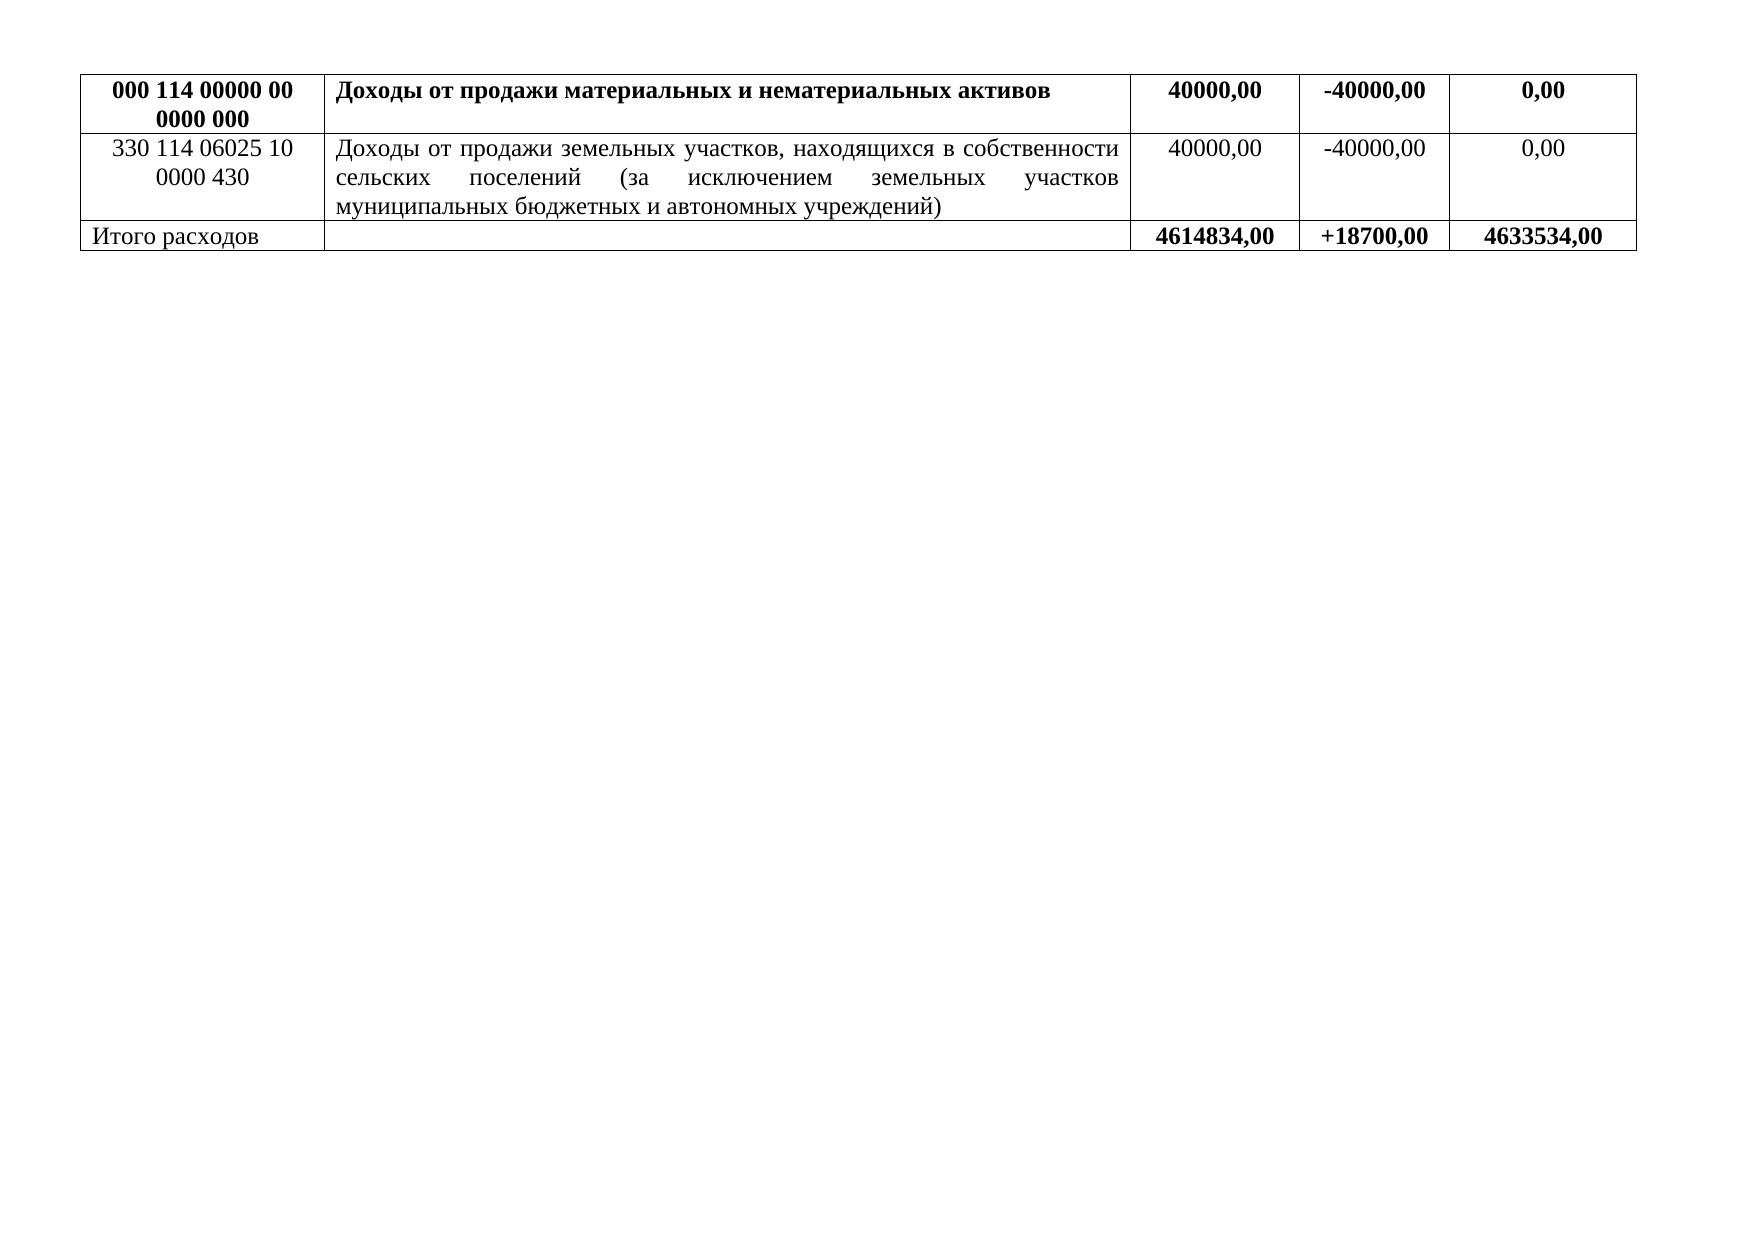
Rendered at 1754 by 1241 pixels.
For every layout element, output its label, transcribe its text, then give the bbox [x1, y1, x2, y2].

table_cell 4614834,00 [1131, 221, 1299, 249]
table_cell 330 114 06025 10 0000 430 [81, 134, 324, 220]
table_cell 40000,00 [1131, 75, 1299, 132]
table_cell -40000,00 [1300, 134, 1449, 220]
table_cell Доходы от продажи земельных участков, находящихся в собственности сельских поселений (за исключением земельных участков муниципальных бюджетных и автономных учреждений) [325, 134, 1130, 220]
table_cell [325, 221, 1130, 249]
table_cell 000 114 00000 00 0000 000 [81, 75, 324, 132]
table_cell +18700,00 [1300, 221, 1449, 249]
table_cell 4633534,00 [1450, 221, 1636, 249]
table_cell Доходы от продажи материальных и нематериальных активов [325, 75, 1130, 132]
table_cell Итого расходов [81, 221, 324, 249]
table_cell 40000,00 [1131, 134, 1299, 220]
table_cell -40000,00 [1300, 75, 1449, 132]
table_cell 0,00 [1450, 134, 1636, 220]
table_cell 0,00 [1450, 75, 1636, 132]
